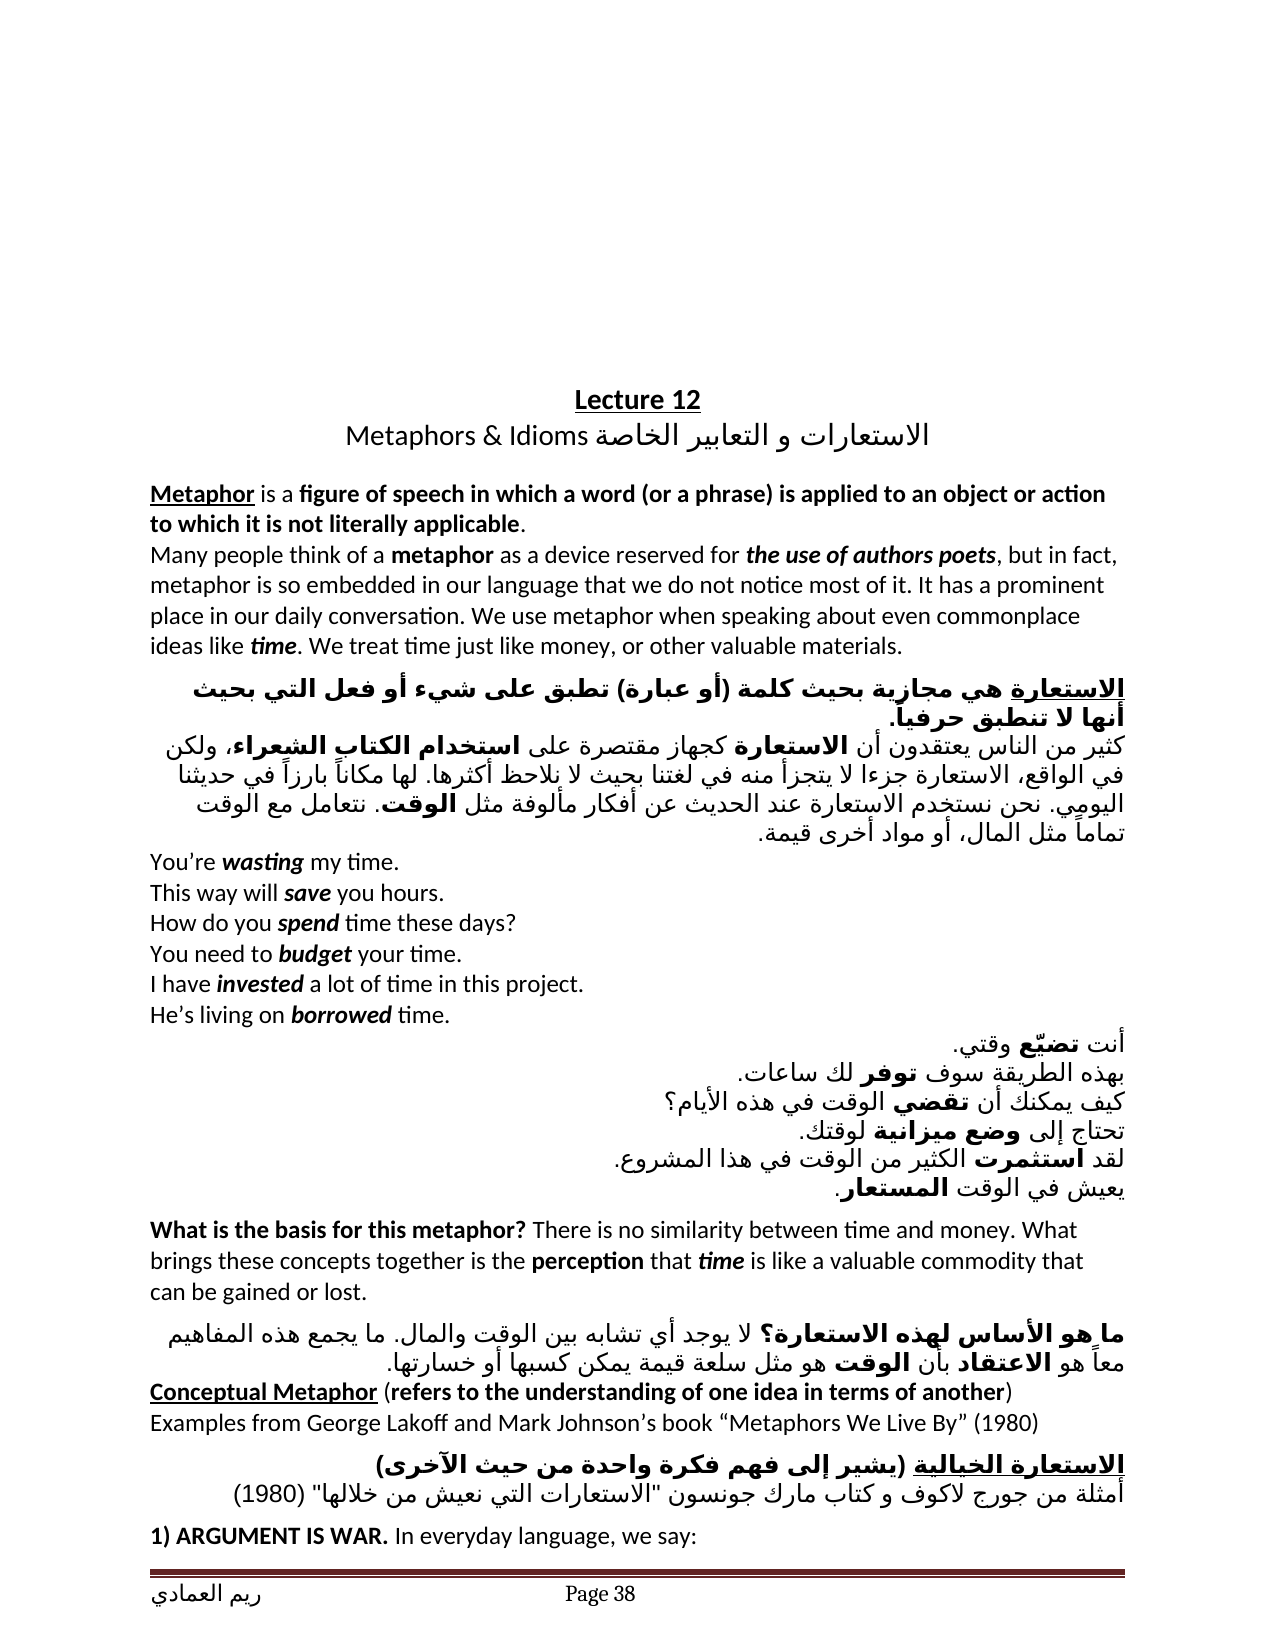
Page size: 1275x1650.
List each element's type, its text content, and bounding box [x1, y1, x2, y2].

text You need to budget your time. [150, 938, 1125, 968]
text 1) ARGUMENT IS WAR. In everyday language, we say: [150, 1520, 1125, 1551]
text أمثلة من جورج لاكوف و كتاب مارك جونسون "الاستعارات التي نعيش من خلالها" (1980) [150, 1479, 1125, 1508]
text Conceptual Metaphor (refers to the understanding of one idea in terms of another) [150, 1376, 1125, 1407]
text كيف يمكنك أن تقضي الوقت في هذه الأيام؟ [150, 1087, 1125, 1116]
text يعيش في الوقت المستعار. [150, 1173, 1125, 1202]
text Examples from George Lakoff and Mark Johnson’s book “Metaphors We Live By” (1980) [150, 1407, 1125, 1437]
text Lecture 12 [150, 381, 1125, 417]
text How do you spend time these days? [150, 907, 1125, 938]
text الاستعارة الخيالية (يشير إلى فهم فكرة واحدة من حيث الآخرى) [150, 1450, 1125, 1479]
text لقد استثمرت الكثير من الوقت في هذا المشروع. [150, 1144, 1125, 1173]
text He’s living on borrowed time. [150, 999, 1125, 1029]
text الاستعارة هي مجازية بحيث كلمة (أو عبارة) تطبق على شيء أو فعل التي بحيث أنها لا تنطبق حرفياً. [150, 674, 1125, 731]
text This way will save you hours. [150, 877, 1125, 907]
text تحتاج إلى وضع ميزانية لوقتك. [150, 1116, 1125, 1144]
text Metaphor is a figure of speech in which a word (or a phrase) is applied to an object or action to which it is not literally applicable. [150, 478, 1125, 539]
text كثير من الناس يعتقدون أن الاستعارة كجهاز مقتصرة على استخدام الكتاب الشعراء، ولكن في الواقع، الاستعارة جزءا لا يتجزأ منه في لغتنا بحيث لا نلاحظ أكثرها. لها مكاناً بارزاً في حديثنا اليومي. نحن نستخدم الاستعارة عند الحديث عن أفكار مألوفة مثل الوقت. نتعامل مع الوقت تماماً مثل المال، أو مواد أخرى قيمة. [150, 731, 1125, 846]
text I have invested a lot of time in this project. [150, 968, 1125, 999]
text Many people think of a metaphor as a device reserved for the use of authors poets, but in fact, metaphor is so embedded in our language that we do not notice most of it. It has a prominent place in our daily conversation. We use metaphor when speaking about even commonplace ideas like time. We treat time just like money, or other valuable materials. [150, 539, 1125, 661]
text Metaphors & Idioms الاستعارات و التعابير الخاصة [150, 417, 1125, 452]
text بهذه الطريقة سوف توفر لك ساعات. [150, 1058, 1125, 1087]
text أنت تضيّع وقتي. [150, 1029, 1125, 1058]
text ما هو الأساس لهذه الاستعارة؟ لا يوجد أي تشابه بين الوقت والمال. ما يجمع هذه المفاهيم معاً هو الاعتقاد بأن الوقت هو مثل سلعة قيمة يمكن كسبها أو خسارتها. [150, 1319, 1125, 1376]
text You’re wasting my time. [150, 846, 1125, 877]
text What is the basis for this metaphor? There is no similarity between time and money. What brings these concepts together is the perception that time is like a valuable commodity that can be gained or lost. [150, 1214, 1125, 1306]
